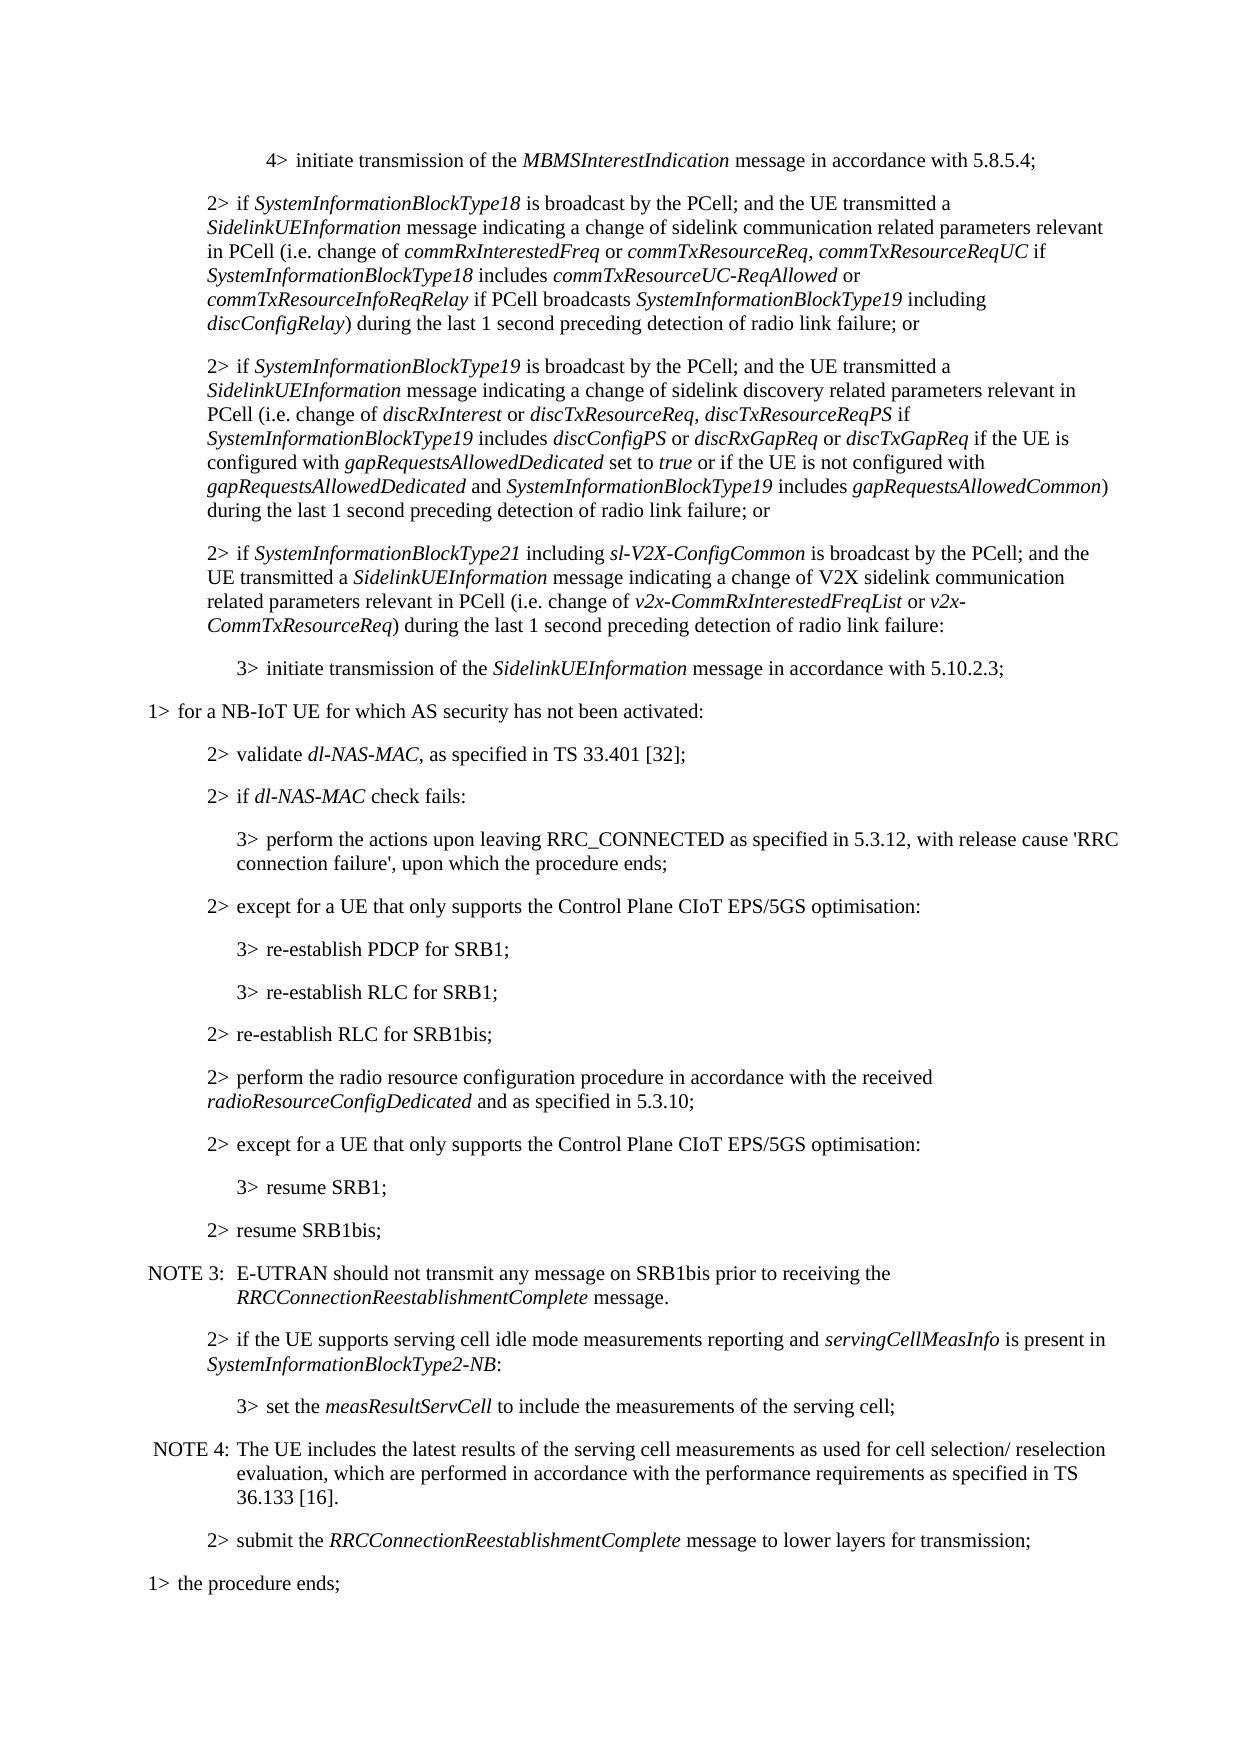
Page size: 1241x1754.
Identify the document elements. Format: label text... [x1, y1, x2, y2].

text 2> if SystemInformationBlockType19 is broadcast by the PCell; and the UE transmitted a SidelinkUEInformation message indicating a change of sidelink discovery related parameters relevant in PCell (i.e. change of discRxInterest or discTxResourceReq, discTxResourceReqPS if SystemInformationBlockType19 includes discConfigPS or discRxGapReq or discTxGapReq if the UE is configured with gapRequestsAllowedDedicated set to true or if the UE is not configured with gapRequestsAllowedDedicated and SystemInformationBlockType19 includes gapRequestsAllowedCommon) during the last 1 second preceding detection of radio link failure; or [207, 354, 1122, 522]
text 3> initiate transmission of the SidelinkUEInformation message in accordance with 5.10.2.3; [236, 656, 1122, 680]
text 2> except for a UE that only supports the Control Plane CIoT EPS/5GS optimisation: [207, 1132, 1122, 1156]
text 3> set the measResultServCell to include the measurements of the serving cell; [236, 1394, 1122, 1418]
text 2> submit the RRCConnectionReestablishmentComplete message to lower layers for transmission; [207, 1528, 1122, 1552]
text 1> the procedure ends; [148, 1571, 1122, 1595]
text 2> validate dl-NAS-MAC, as specified in TS 33.401 [32]; [207, 741, 1122, 766]
text 2> if SystemInformationBlockType21 including sl-V2X-ConfigCommon is broadcast by the PCell; and the UE transmitted a SidelinkUEInformation message indicating a change of V2X sidelink communication related parameters relevant in PCell (i.e. change of v2x-CommRxInterestedFreqList or v2x-CommTxResourceReq) during the last 1 second preceding detection of radio link failure: [207, 541, 1122, 637]
text NOTE 3: E-UTRAN should not transmit any message on SRB1bis prior to receiving the RRCConnectionReestablishmentComplete message. [148, 1261, 1122, 1309]
text 3> re-establish PDCP for SRB1; [236, 937, 1122, 961]
text 3> resume SRB1; [236, 1175, 1122, 1199]
text 2> re-establish RLC for SRB1bis; [207, 1022, 1122, 1046]
text 2> resume SRB1bis; [207, 1218, 1122, 1242]
text 2> if SystemInformationBlockType18 is broadcast by the PCell; and the UE transmitted a SidelinkUEInformation message indicating a change of sidelink communication related parameters relevant in PCell (i.e. change of commRxInterestedFreq or commTxResourceReq, commTxResourceReqUC if SystemInformationBlockType18 includes commTxResourceUC-ReqAllowed or commTxResourceInfoReqRelay if PCell broadcasts SystemInformationBlockType19 including discConfigRelay) during the last 1 second preceding detection of radio link failure; or [207, 191, 1122, 335]
text 2> perform the radio resource configuration procedure in accordance with the received radioResourceConfigDedicated and as specified in 5.3.10; [207, 1065, 1122, 1113]
text 2> if the UE supports serving cell idle mode measurements reporting and servingCellMeasInfo is present in SystemInformationBlockType2-NB: [207, 1327, 1122, 1376]
text 1> for a NB-IoT UE for which AS security has not been activated: [148, 699, 1122, 723]
text 2> if dl-NAS-MAC check fails: [207, 784, 1122, 808]
text 3> perform the actions upon leaving RRC_CONNECTED as specified in 5.3.12, with release cause 'RRC connection failure', upon which the procedure ends; [236, 827, 1122, 875]
text 3> re-establish RLC for SRB1; [236, 979, 1122, 1004]
text 2> except for a UE that only supports the Control Plane CIoT EPS/5GS optimisation: [207, 894, 1122, 918]
text 4> initiate transmission of the MBMSInterestIndication message in accordance with 5.8.5.4; [266, 148, 1122, 172]
text NOTE 4: The UE includes the latest results of the serving cell measurements as used for cell selection/ reselection evaluation, which are performed in accordance with the performance requirements as specified in TS 36.133 [16]. [148, 1437, 1122, 1509]
